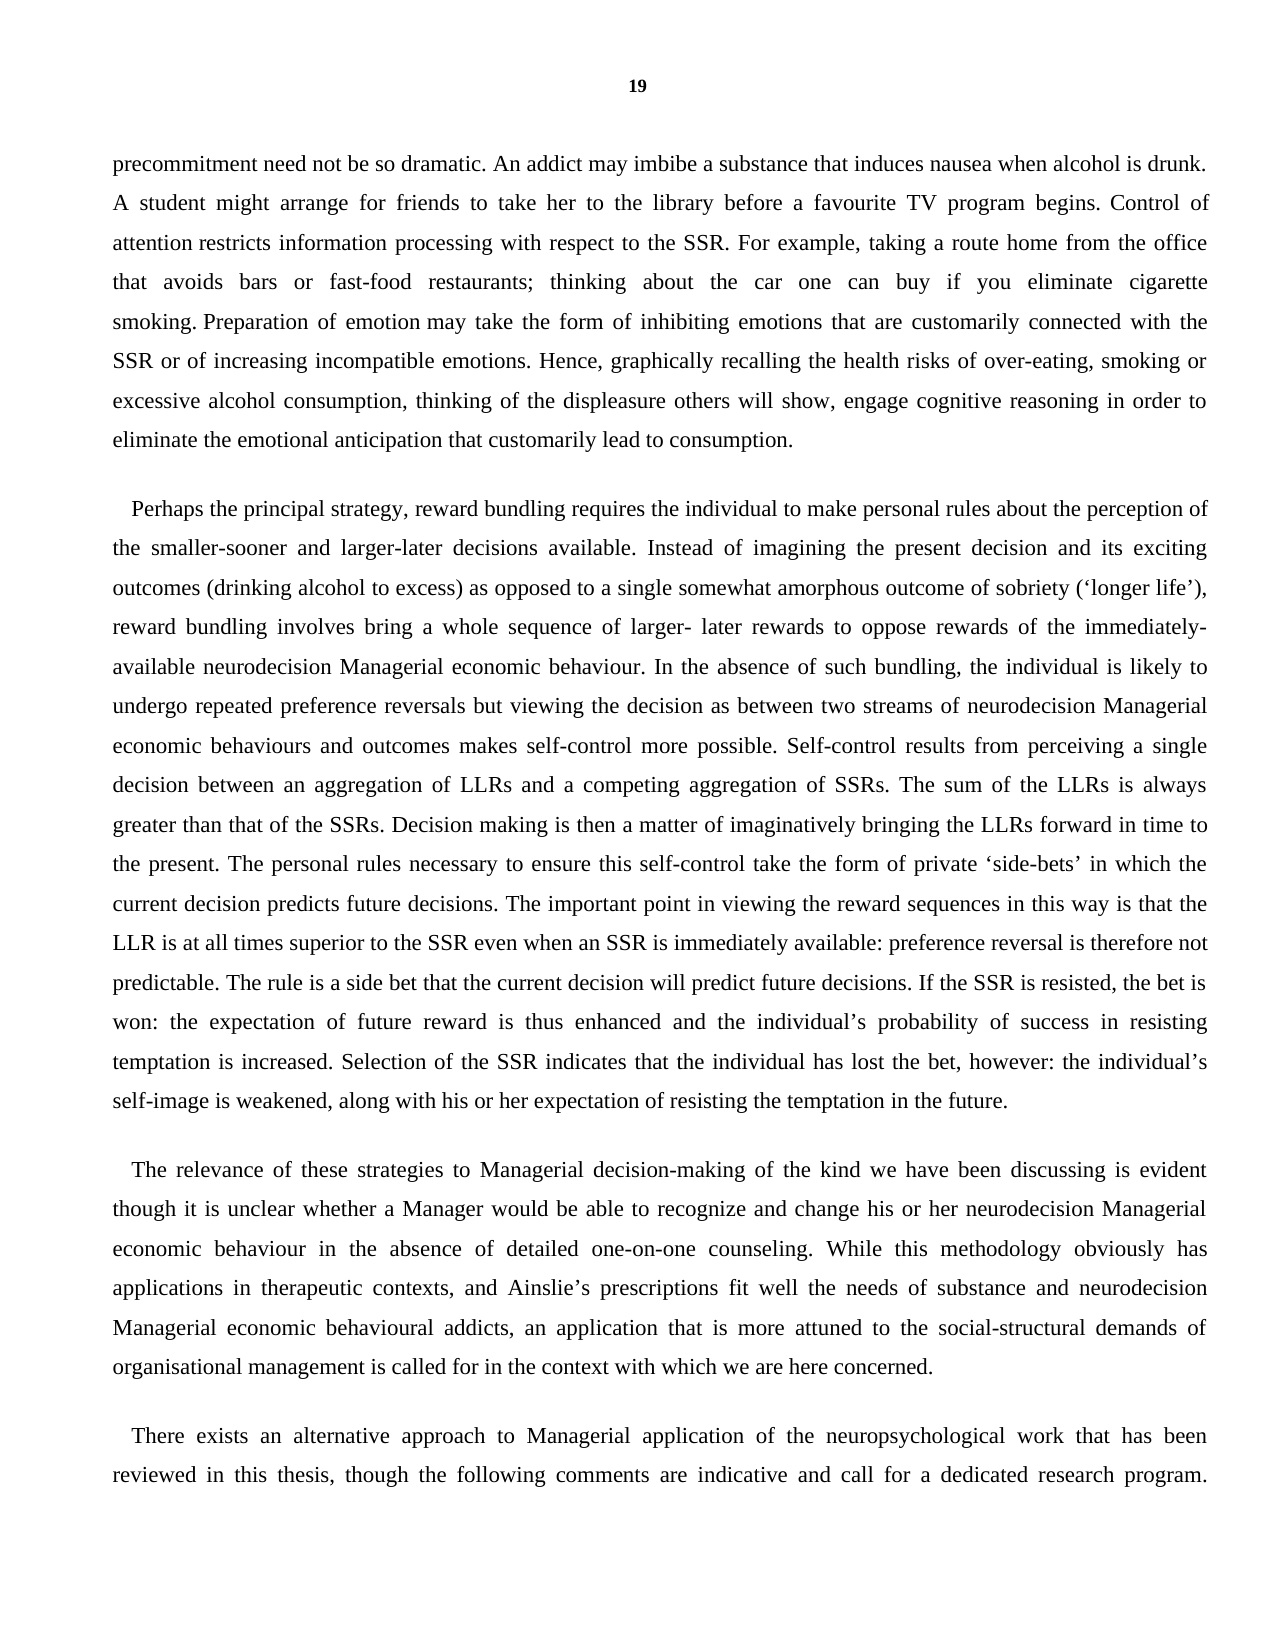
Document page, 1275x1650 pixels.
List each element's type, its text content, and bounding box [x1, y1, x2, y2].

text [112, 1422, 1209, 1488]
text Perhaps the principal strategy, reward bundling requires the individual to make personal rules about the perception of the smaller-sooner and larger-later decisions available. Instead of imagining the present decision and its exciting outcomes (drinking alcohol to excess) as opposed to a single somewhat amorphous outcome of sobriety (‘longer life’), reward bundling involves bring a whole sequence of larger- later rewards to oppose rewards of the immediately-available neurodecision Managerial economic behaviour. In the absence of such bundling, the individual is likely to undergo repeated preference reversals but viewing the decision as between two streams of neurodecision Managerial economic behaviours and outcomes makes self-control more possible. Self-control results from perceiving a single decision between an aggregation of LLRs and a competing aggregation of SSRs. The sum of the LLRs is always greater than that of the SSRs. Decision making is then a matter of imaginatively bringing the LLRs forward in time to the present. The personal rules necessary to ensure this self-control take the form of private ‘side-bets’ in which the current decision predicts future decisions. The important point in viewing the reward sequences in this way is that the LLR is at all times superior to the SSR even when an SSR is immediately available: preference reversal is therefore not predictable. The rule is a side bet that the current decision will predict future decisions. If the SSR is resisted, the bet is won: the expectation of future reward is thus enhanced and the individual’s probability of success in resisting temptation is increased. Selection of the SSR indicates that the individual has lost the bet, however: the individual’s self-image is weakened, along with his or her expectation of resisting the temptation in the future. [112, 495, 1209, 1113]
text The relevance of these strategies to Managerial decision-making of the kind we have been discussing is evident though it is unclear whether a Manager would be able to recognize and change his or her neurodecision Managerial economic behaviour in the absence of detailed one-on-one counseling. While this methodology obviously has applications in therapeutic contexts, and Ainslie’s prescriptions fit well the needs of substance and neurodecision Managerial economic behavioural addicts, an application that is more attuned to the social-structural demands of organisational management is called for in the context with which we are here concerned. [112, 1156, 1209, 1379]
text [112, 150, 1209, 453]
